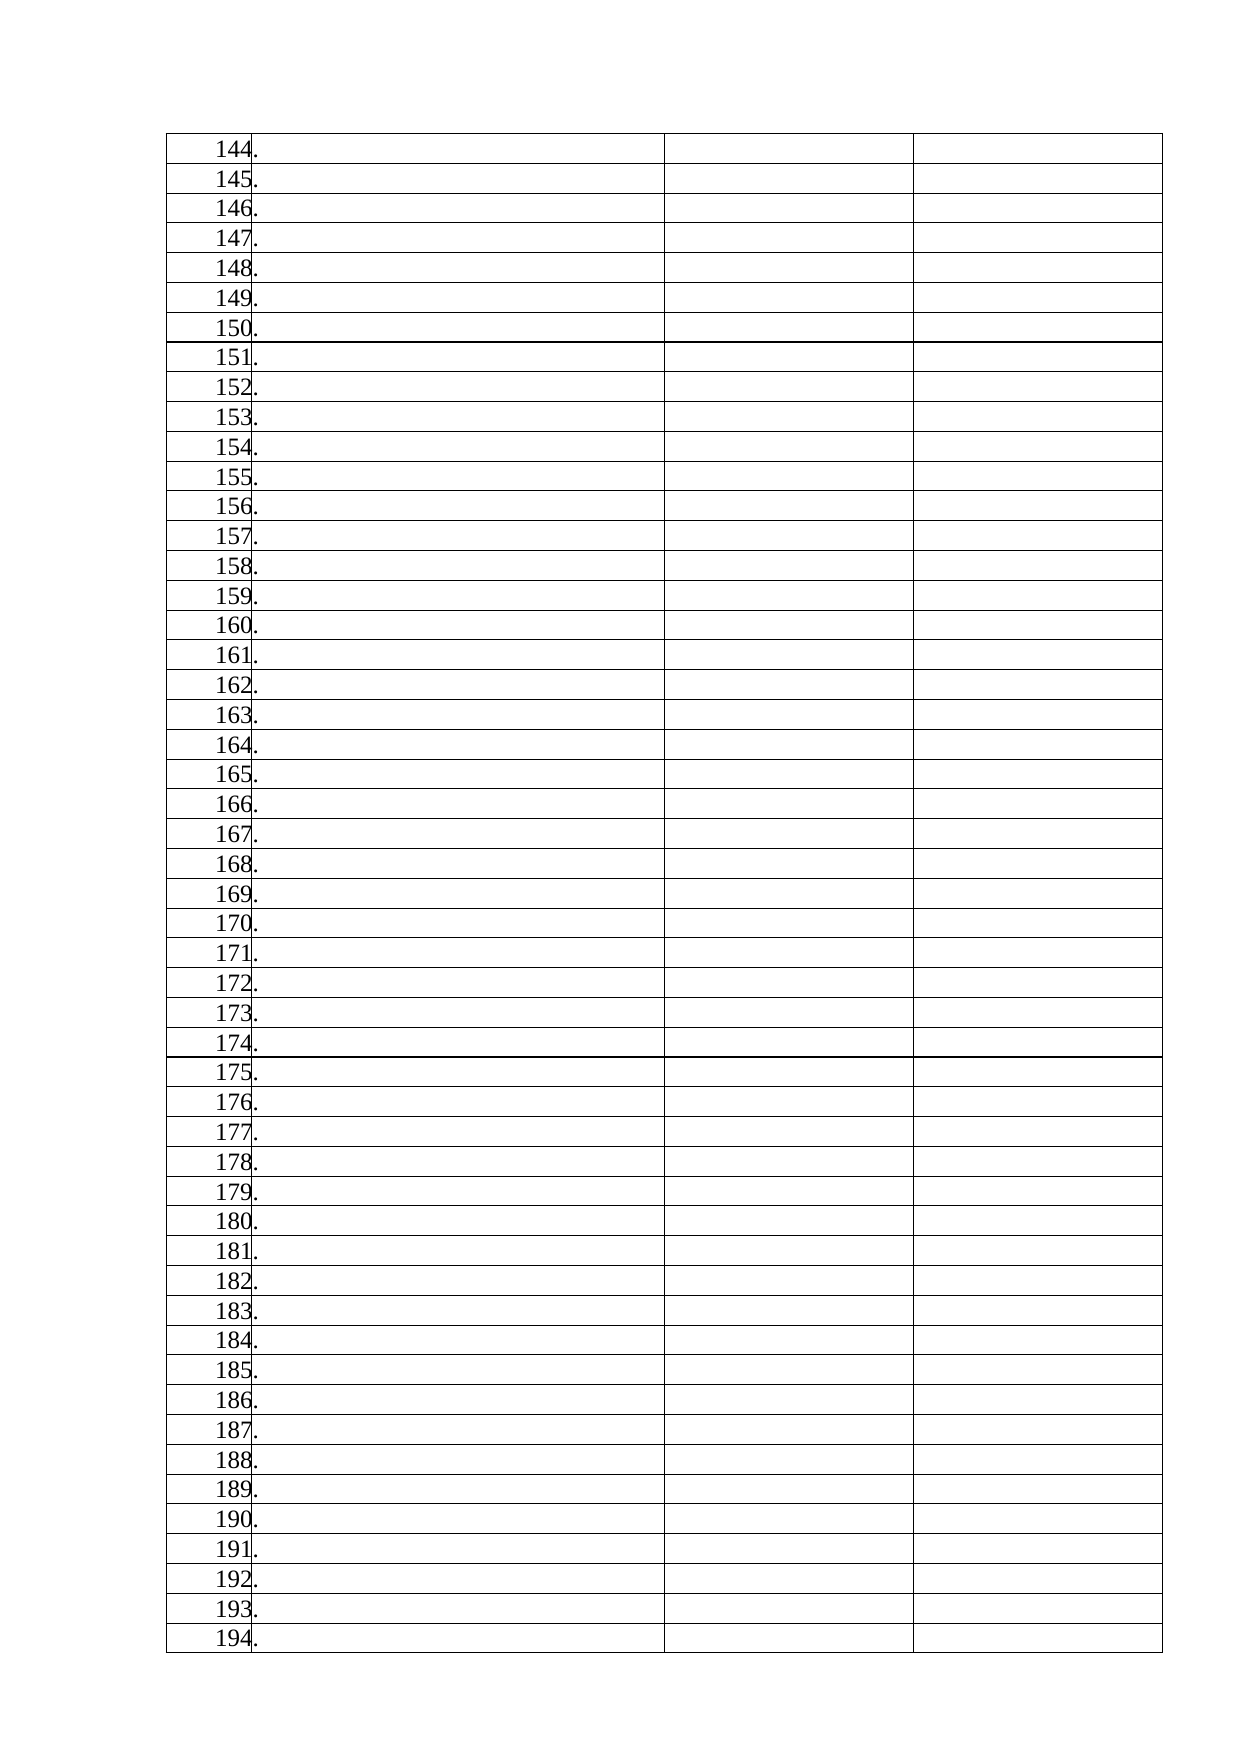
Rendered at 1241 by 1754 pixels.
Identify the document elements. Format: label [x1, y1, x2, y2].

table_cell [252, 1624, 664, 1652]
table_cell [252, 432, 664, 461]
table_cell [665, 1415, 913, 1444]
table_cell [665, 1534, 913, 1563]
table_cell [167, 402, 251, 431]
table_cell [665, 134, 913, 163]
table_cell [914, 551, 1162, 580]
table_cell [665, 1058, 913, 1086]
table_cell [665, 670, 913, 699]
table_cell [167, 432, 251, 461]
table_cell [914, 909, 1162, 937]
table_cell [252, 640, 664, 669]
table_cell [665, 1594, 913, 1622]
table_cell [167, 968, 251, 997]
table_cell [914, 1534, 1162, 1563]
table_cell [914, 491, 1162, 520]
table_cell [914, 611, 1162, 639]
table_cell [914, 1117, 1162, 1146]
table_cell [167, 1355, 251, 1384]
table_cell [665, 1624, 913, 1652]
table_cell [665, 879, 913, 907]
table_cell [167, 1475, 251, 1503]
table_cell [167, 1326, 251, 1354]
table_cell [252, 849, 664, 878]
table_cell [167, 789, 251, 818]
table_cell [167, 1087, 251, 1116]
table_cell [167, 491, 251, 520]
table_cell [252, 1028, 664, 1056]
table_cell [252, 819, 664, 848]
table_cell [914, 521, 1162, 550]
table_cell [665, 313, 913, 341]
table_cell [665, 1475, 913, 1503]
table_cell [665, 1296, 913, 1324]
table_cell [914, 1504, 1162, 1533]
table_cell [665, 581, 913, 609]
table_cell [167, 730, 251, 758]
table_cell [914, 1624, 1162, 1652]
table_cell [665, 343, 913, 371]
table_cell [252, 402, 664, 431]
table_cell [665, 1326, 913, 1354]
table_cell [167, 819, 251, 848]
table_cell [252, 1206, 664, 1235]
table_cell [914, 402, 1162, 431]
table_cell [167, 1564, 251, 1593]
table_cell [167, 670, 251, 699]
table_cell [665, 462, 913, 490]
table_cell [167, 1147, 251, 1176]
table_cell [914, 1445, 1162, 1473]
table_cell [665, 223, 913, 252]
table_cell [167, 1415, 251, 1444]
table_cell [665, 551, 913, 580]
table_cell [914, 194, 1162, 222]
table_cell [252, 968, 664, 997]
table_cell [167, 1504, 251, 1533]
table_cell [167, 581, 251, 609]
table_cell [252, 1266, 664, 1295]
table_cell [167, 1206, 251, 1235]
table_cell [167, 611, 251, 639]
table_cell [252, 194, 664, 222]
table_cell [167, 640, 251, 669]
table_cell [167, 223, 251, 252]
table_cell [167, 1266, 251, 1295]
table_cell [665, 1445, 913, 1473]
table_cell [914, 1266, 1162, 1295]
table_cell [665, 1206, 913, 1235]
table_cell [914, 313, 1162, 341]
table_cell [167, 1296, 251, 1324]
table_cell [252, 372, 664, 401]
table_cell [665, 1177, 913, 1205]
table_cell [914, 1296, 1162, 1324]
table_cell [665, 521, 913, 550]
table_cell [914, 1206, 1162, 1235]
table_cell [665, 1266, 913, 1295]
table_cell [167, 700, 251, 729]
table_cell [252, 1087, 664, 1116]
table_cell [914, 1475, 1162, 1503]
table_cell [914, 432, 1162, 461]
table_cell [665, 760, 913, 788]
table_cell [914, 1385, 1162, 1414]
table_cell [914, 1355, 1162, 1384]
table_cell [167, 1058, 251, 1086]
table_cell [252, 283, 664, 312]
table_cell [252, 998, 664, 1027]
table_cell [665, 611, 913, 639]
table_cell [914, 581, 1162, 609]
table_cell [252, 789, 664, 818]
table_cell [914, 879, 1162, 907]
table_cell [167, 1177, 251, 1205]
table_cell [167, 998, 251, 1027]
table_cell [252, 551, 664, 580]
table_cell [252, 313, 664, 341]
table_cell [252, 462, 664, 490]
table_cell [665, 789, 913, 818]
table_cell [167, 283, 251, 312]
table_cell [914, 164, 1162, 192]
table_cell [914, 819, 1162, 848]
table_cell [167, 343, 251, 371]
table_cell [252, 134, 664, 163]
table_cell [252, 253, 664, 282]
table_cell [167, 909, 251, 937]
table_cell [914, 1177, 1162, 1205]
table_cell [252, 1504, 664, 1533]
table_cell [167, 1117, 251, 1146]
table_cell [252, 760, 664, 788]
table_cell [167, 521, 251, 550]
table_cell [252, 1385, 664, 1414]
table_cell [252, 1445, 664, 1473]
table_cell [665, 372, 913, 401]
table_cell [167, 134, 251, 163]
table_cell [252, 938, 664, 967]
table_cell [665, 1087, 913, 1116]
table_cell [167, 760, 251, 788]
table_cell [914, 1028, 1162, 1056]
table_cell [914, 968, 1162, 997]
table_cell [914, 700, 1162, 729]
table_cell [167, 164, 251, 192]
table_cell [167, 1236, 251, 1265]
table_cell [665, 998, 913, 1027]
table_cell [665, 402, 913, 431]
table_cell [914, 223, 1162, 252]
table_cell [665, 1385, 913, 1414]
table_cell [914, 640, 1162, 669]
table_cell [665, 1355, 913, 1384]
table_cell [252, 1475, 664, 1503]
table_cell [167, 938, 251, 967]
table_cell [914, 849, 1162, 878]
table_cell [252, 1147, 664, 1176]
table_cell [665, 640, 913, 669]
table_cell [252, 343, 664, 371]
table_cell [167, 372, 251, 401]
table_cell [167, 1594, 251, 1622]
table_cell [665, 968, 913, 997]
table_cell [167, 879, 251, 907]
table_cell [252, 670, 664, 699]
table_cell [914, 1415, 1162, 1444]
table_cell [914, 789, 1162, 818]
table_cell [252, 164, 664, 192]
table_cell [914, 760, 1162, 788]
table_cell [665, 1504, 913, 1533]
table_cell [252, 1564, 664, 1593]
table_cell [167, 1624, 251, 1652]
table_cell [665, 700, 913, 729]
table_cell [167, 1385, 251, 1414]
table_cell [914, 1326, 1162, 1354]
table_cell [914, 372, 1162, 401]
table_cell [914, 670, 1162, 699]
table_cell [914, 938, 1162, 967]
table_cell [252, 1415, 664, 1444]
table_cell [914, 343, 1162, 371]
table_cell [167, 194, 251, 222]
table_cell [252, 1117, 664, 1146]
table_cell [167, 1534, 251, 1563]
table_cell [665, 194, 913, 222]
table_cell [914, 1564, 1162, 1593]
table_cell [665, 1564, 913, 1593]
table_cell [914, 1058, 1162, 1086]
table_cell [252, 1326, 664, 1354]
table_cell [167, 849, 251, 878]
table_cell [167, 551, 251, 580]
table_cell [914, 730, 1162, 758]
table_cell [252, 1594, 664, 1622]
table_cell [167, 1028, 251, 1056]
table_cell [665, 283, 913, 312]
table_cell [252, 491, 664, 520]
table_cell [665, 432, 913, 461]
table_cell [167, 253, 251, 282]
table_cell [167, 1445, 251, 1473]
table_cell [252, 1296, 664, 1324]
table_cell [914, 134, 1162, 163]
table_cell [665, 1236, 913, 1265]
table_cell [914, 253, 1162, 282]
table_cell [167, 313, 251, 341]
table_cell [167, 462, 251, 490]
table_cell [914, 1594, 1162, 1622]
table_cell [252, 879, 664, 907]
table_cell [252, 730, 664, 758]
table_cell [914, 1147, 1162, 1176]
table_cell [252, 1058, 664, 1086]
table_cell [914, 1236, 1162, 1265]
table_cell [914, 283, 1162, 312]
table_cell [665, 909, 913, 937]
table_cell [665, 1028, 913, 1056]
table_cell [665, 1147, 913, 1176]
table_cell [252, 581, 664, 609]
table_cell [252, 1236, 664, 1265]
table_cell [252, 611, 664, 639]
table_cell [665, 819, 913, 848]
table_cell [665, 491, 913, 520]
table_cell [665, 849, 913, 878]
table_cell [914, 462, 1162, 490]
table_cell [252, 909, 664, 937]
table_cell [252, 521, 664, 550]
table_cell [665, 938, 913, 967]
table_cell [665, 164, 913, 192]
table_cell [665, 730, 913, 758]
table_cell [252, 1534, 664, 1563]
table_cell [914, 1087, 1162, 1116]
table_cell [252, 223, 664, 252]
table_cell [665, 253, 913, 282]
table_cell [252, 1177, 664, 1205]
table_cell [665, 1117, 913, 1146]
table_cell [252, 1355, 664, 1384]
table_cell [252, 700, 664, 729]
table_cell [914, 998, 1162, 1027]
